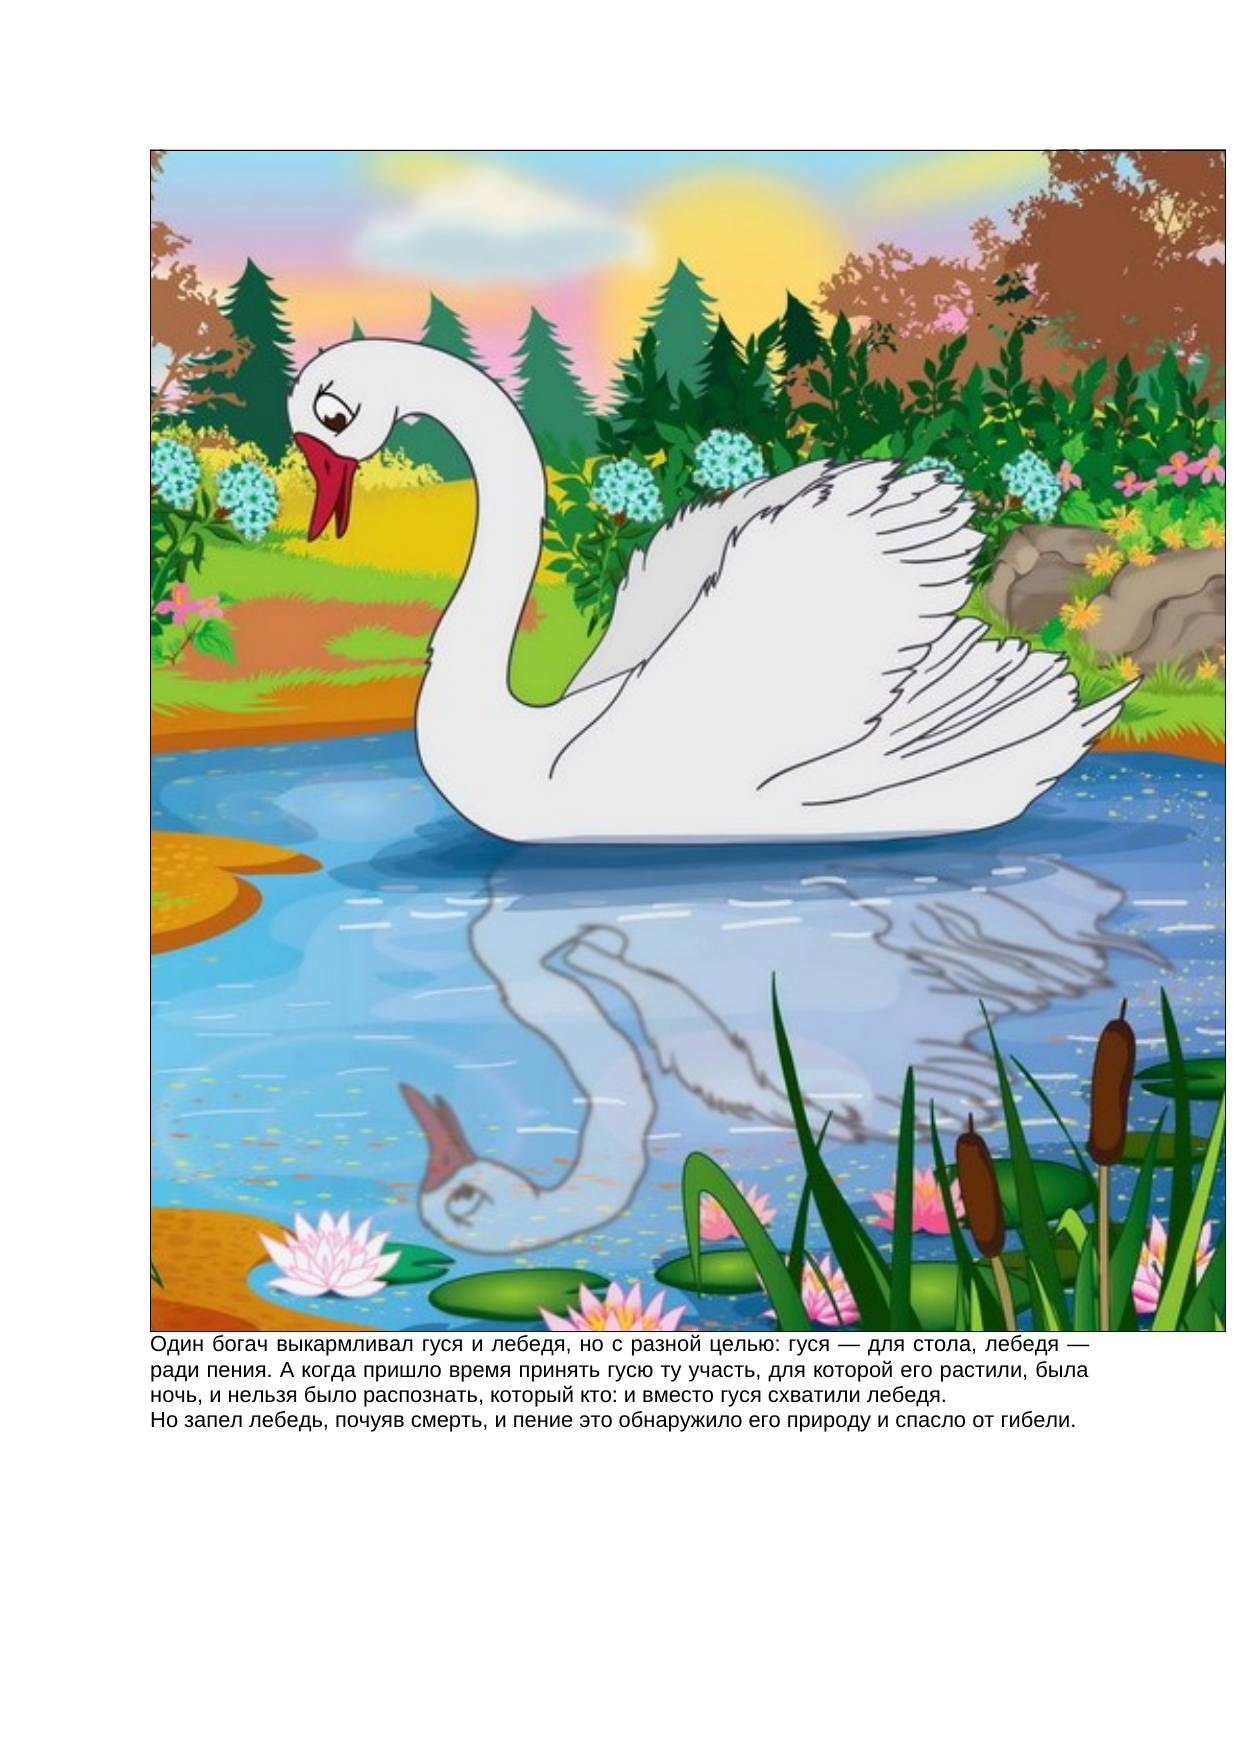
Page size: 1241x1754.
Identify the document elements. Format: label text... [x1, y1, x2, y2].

picture [151, 151, 1225, 1331]
text Но запел лебедь, почуяв смерть, и пение это обнаружило его природу и спасло от гибели. [150, 1407, 1090, 1432]
text Один богач выкармливал гуся и лебедя, но с разной целью: гуся — для стола, лебедя — ради пения. А когда пришло время принять гусю ту участь, для которой его растили, была ночь, и нельзя было распознать, который кто: и вместо гуся схватили лебедя. [150, 1332, 1090, 1407]
